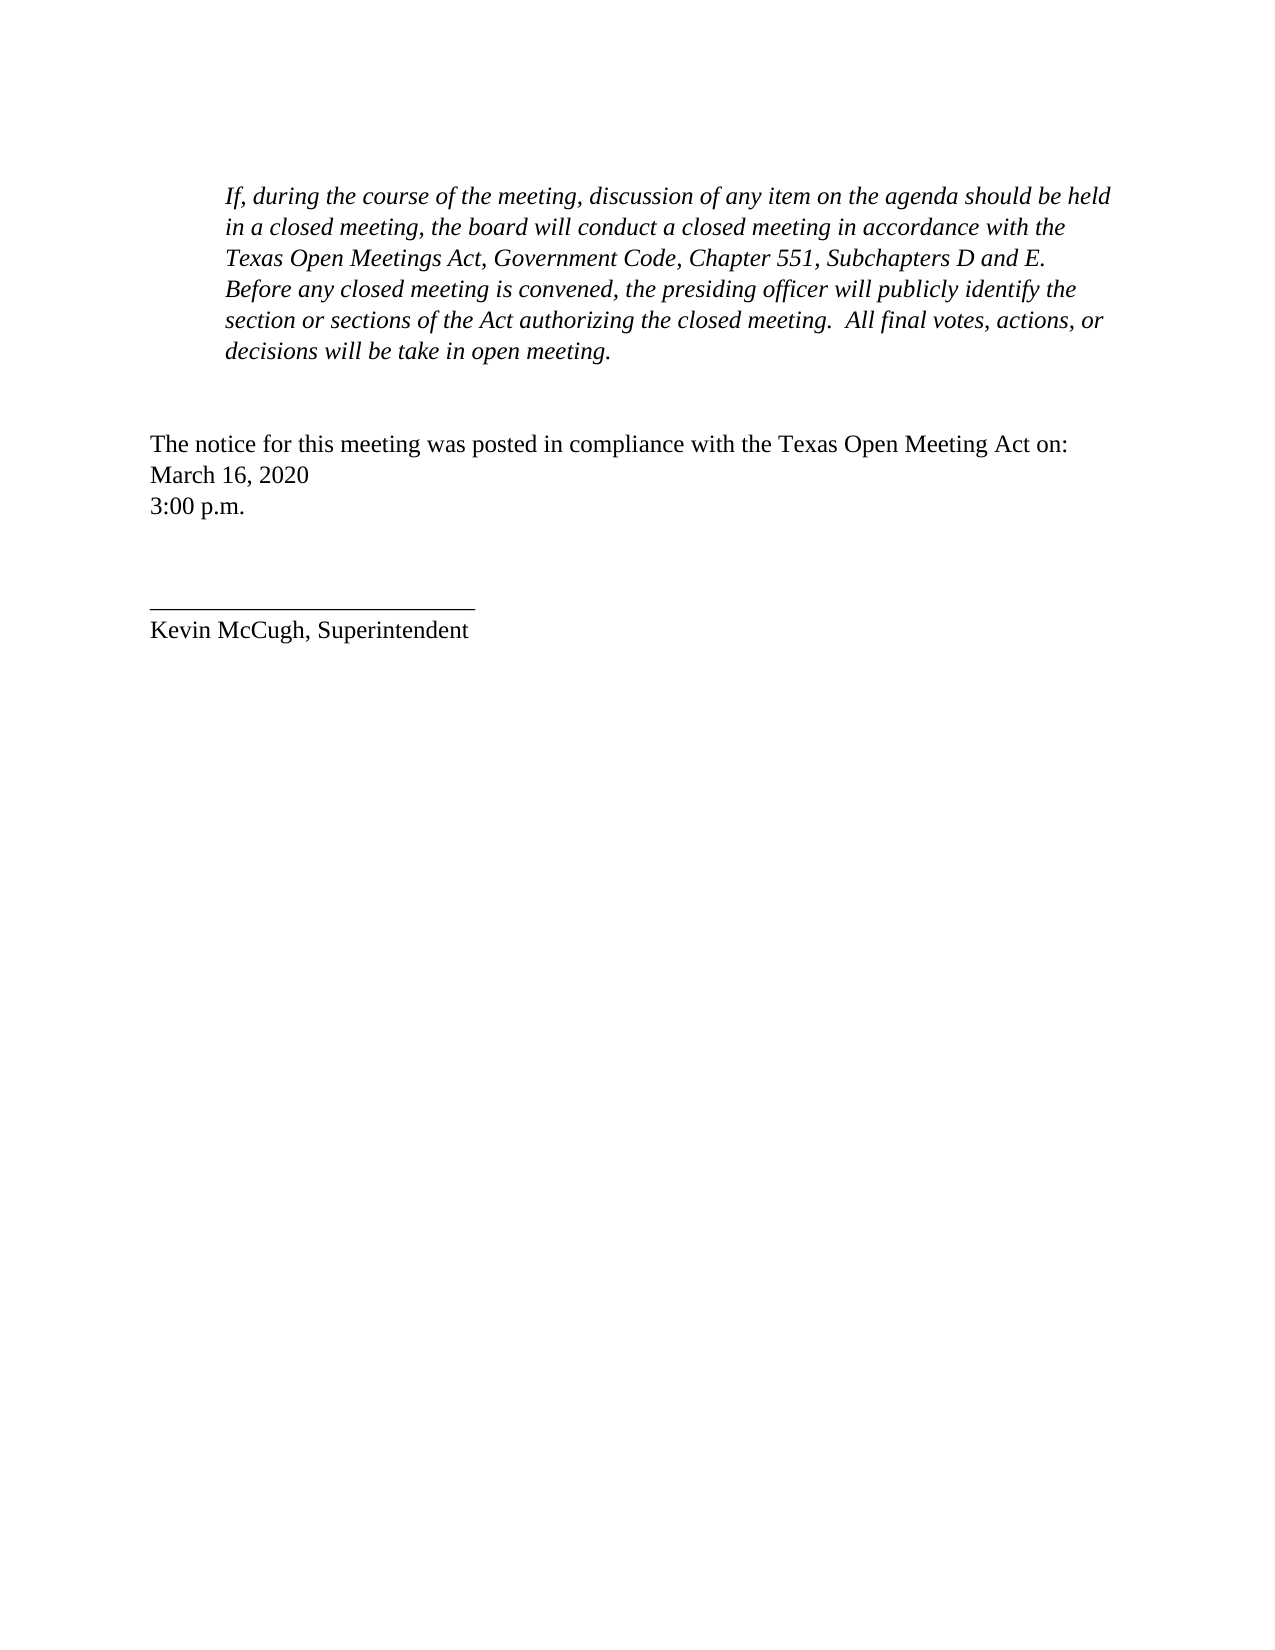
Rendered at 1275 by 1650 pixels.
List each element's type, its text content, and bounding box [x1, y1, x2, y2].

text Kevin McCugh, Superintendent [150, 616, 1125, 644]
text March 16, 2020 [150, 460, 1125, 489]
text The notice for this meeting was posted in compliance with the Texas Open Meeting Act on: [150, 429, 1125, 458]
text __________________________ [150, 584, 1125, 613]
text If, during the course of the meeting, discussion of any item on the agenda should be held in a closed meeting, the board will conduct a closed meeting in accordance with the Texas Open Meetings Act, Government Code, Chapter 551, Subchapters D and E. Before any closed meeting is convened, the presiding officer will publicly identify the section or sections of the Act authorizing the closed meeting. All final votes, actions, or decisions will be take in open meeting. [225, 181, 1125, 365]
text 3:00 p.m. [150, 491, 1125, 520]
